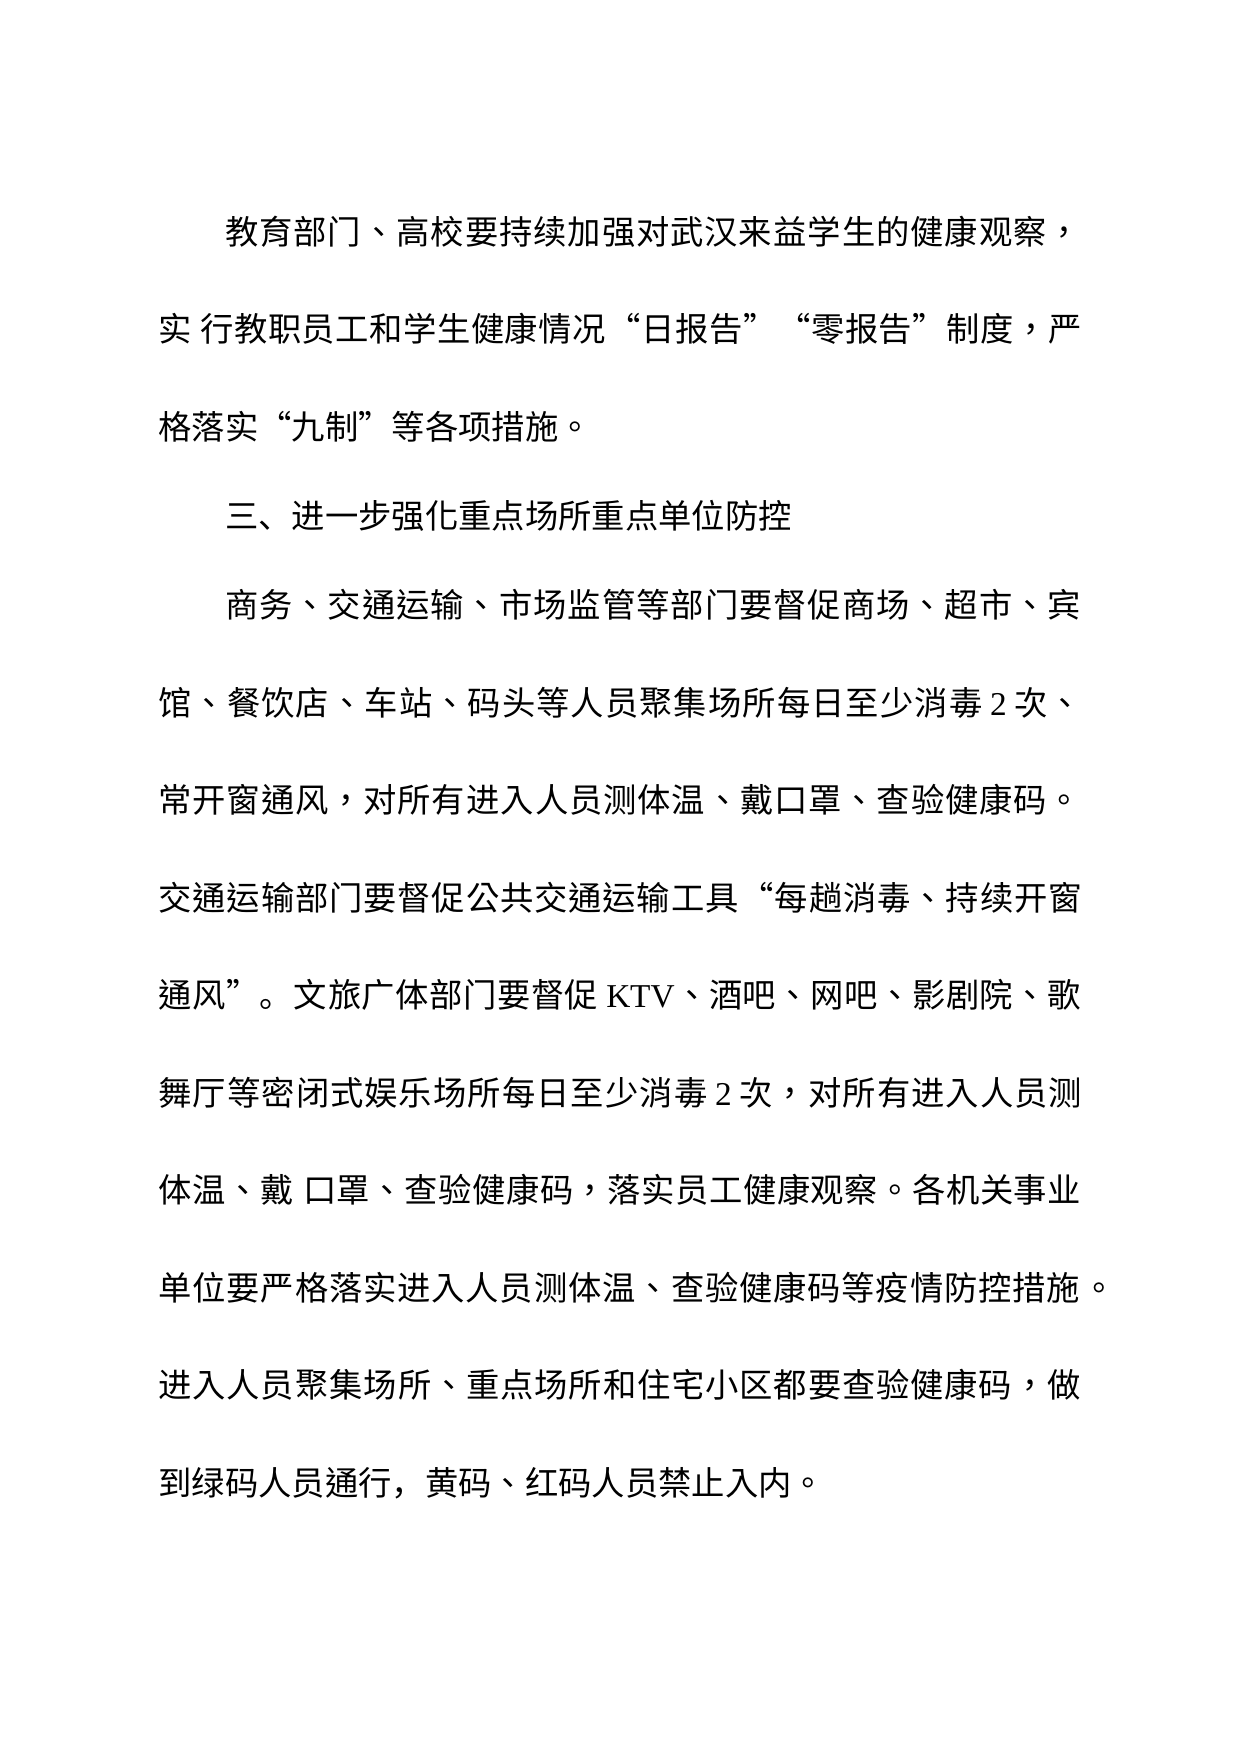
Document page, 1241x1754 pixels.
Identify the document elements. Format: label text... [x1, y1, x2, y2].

text 商务、交通运输、市场监管等部门要督促商场、超市、宾馆、餐饮店、车站、码头等人员聚集场所每日至少消毒2次、常开窗通风，对所有进入人员测体温、戴口罩、查验健康码。交通运输部门要督促公共交通运输工具“每趟消毒、持续开窗通风”。文旅广体部门要督促KTV、酒吧、网吧、影剧院、歌舞厅等密闭式娱乐场所每日至少消毒2次，对所有进入人员测体温、戴 口罩、查验健康码，落实员工健康观察。各机关事业单位要严格落实进入人员测体温、查验健康码等疫情防控措施。进入人员聚集场所、重点场所和住宅小区都要查验健康码，做到绿码人员通行，黄码、红码人员禁止入内。 [158, 571, 1082, 1513]
text 三、进一步强化重点场所重点单位防控 [158, 481, 1082, 546]
text 教育部门、高校要持续加强对武汉来益学生的健康观察，实 行教职员工和学生健康情况“日报告”“零报告”制度，严格落实“九制”等各项措施。 [158, 197, 1082, 457]
